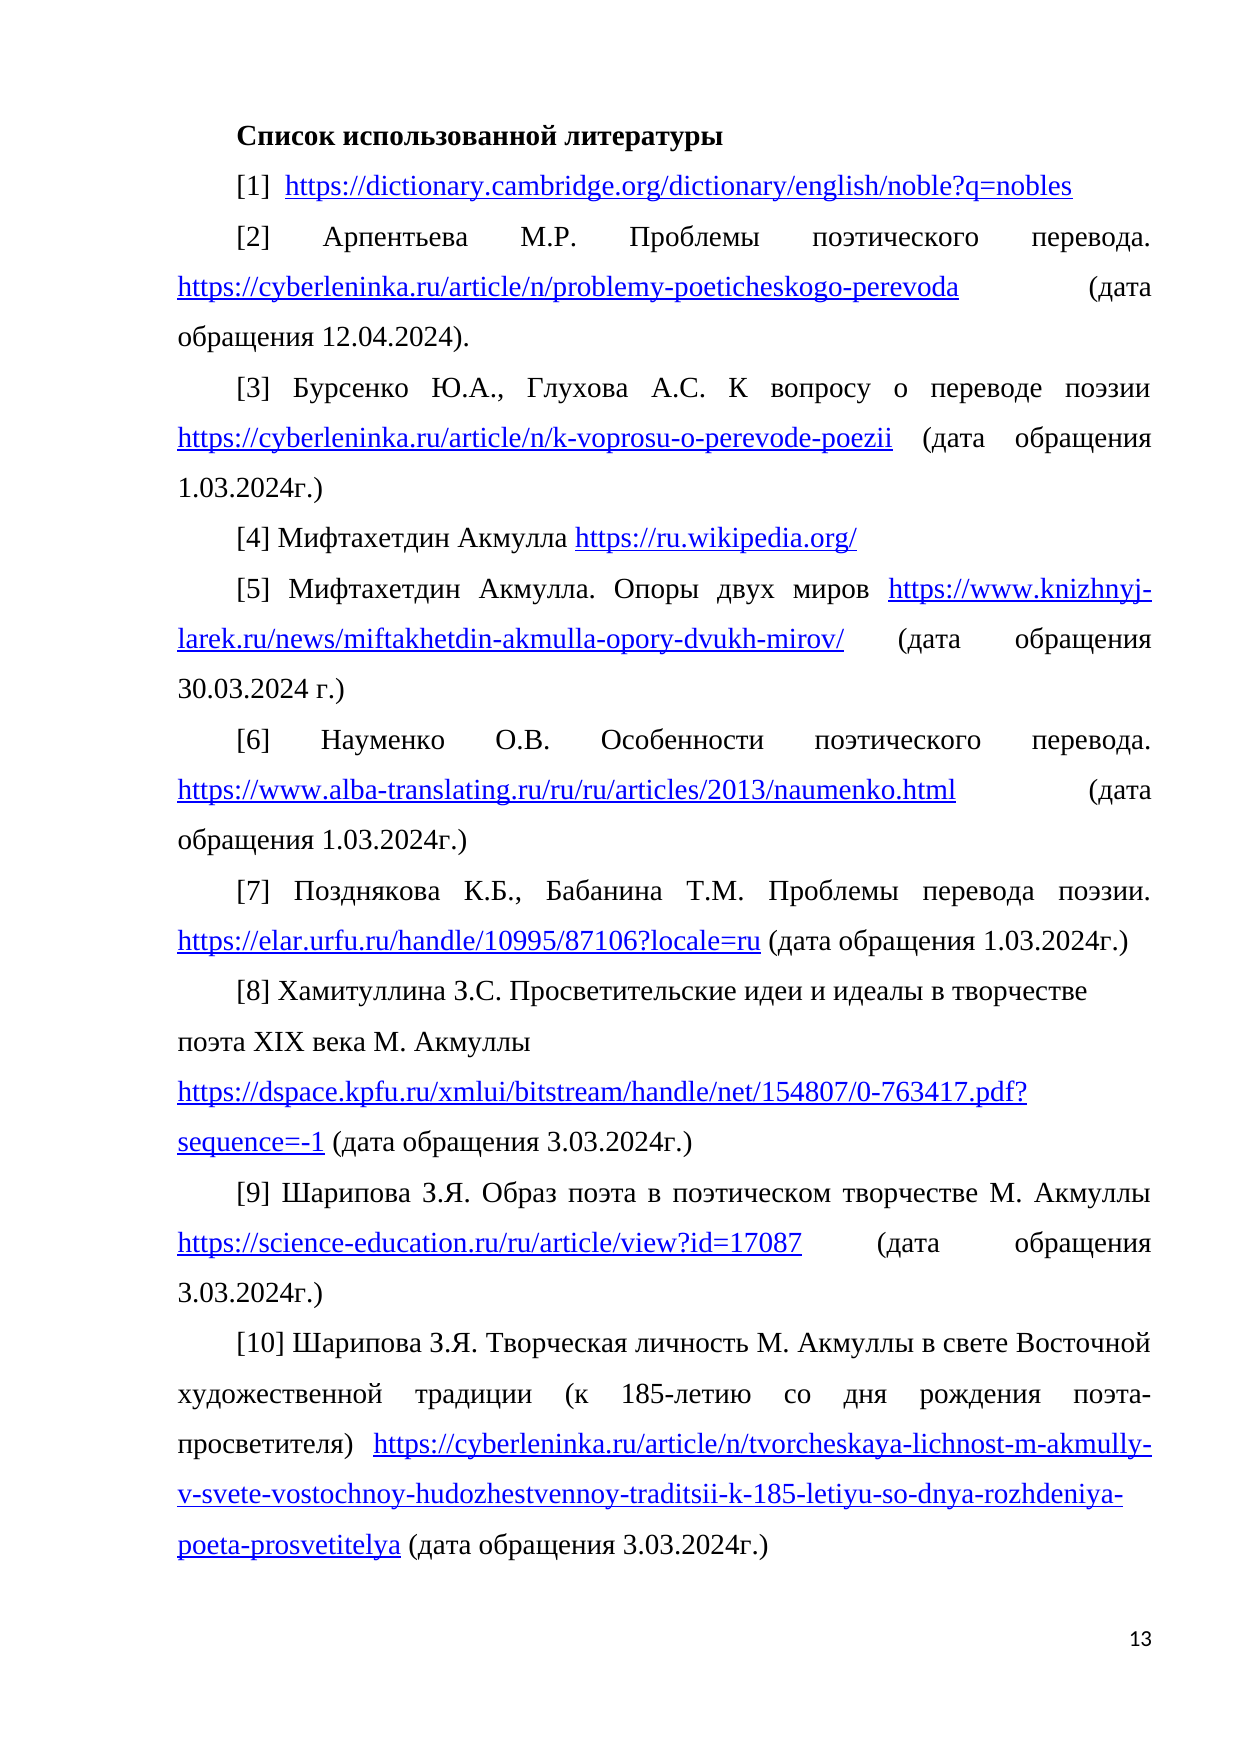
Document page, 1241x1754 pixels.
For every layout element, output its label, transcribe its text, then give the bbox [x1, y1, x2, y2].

text [9] Шарипова З.Я. Образ поэта в поэтическом творчестве М. Акмуллы https://science-education.ru/ru/article/view?id=17087 (дата обращения 3.03.2024г.) [177, 1175, 1152, 1309]
text Список использованной литературы [177, 118, 1152, 152]
text [3] Бурсенко Ю.А., Глухова А.С. К вопросу о переводе поэзии https://cyberleninka.ru/article/n/k-voprosu-o-perevode-poezii (дата обращения 1.03.2024г.) [177, 370, 1152, 504]
text [6] Науменко О.В. Особенности поэтического перевода. https://www.alba-translating.ru/ru/ru/articles/2013/naumenko.html (дата обращения 1.03.2024г.) [177, 722, 1152, 856]
text [10] Шарипова З.Я. Творческая личность М. Акмуллы в свете Восточной художественной традиции (к 185-летию со дня рождения поэта-просветителя) https://cyberleninka.ru/article/n/tvorcheskaya-lichnost-m-akmully-v-svete-vostochnoy-hudozhestvennoy-traditsii-k-185-letiyu-so-dnya-rozhdeniya-poeta-prosvetitelya (дата обращения 3.03.2024г.) [177, 1326, 1152, 1560]
text [7] Позднякова К.Б., Бабанина Т.М. Проблемы перевода поэзии. https://elar.urfu.ru/handle/10995/87106?locale=ru (дата обращения 1.03.2024г.) [177, 873, 1152, 957]
text [8] Хамитуллина З.С. Просветительские идеи и идеалы в творчестве поэта XIX века М. Акмуллы https://dspace.kpfu.ru/xmlui/bitstream/handle/net/154807/0-763417.pdf?sequence=-1 (дата обращения 3.03.2024г.) [177, 973, 1152, 1158]
text [2] Арпентьева М.Р. Проблемы поэтического перевода. https://cyberleninka.ru/article/n/problemy-poeticheskogo-perevoda (дата обращения 12.04.2024). [177, 219, 1152, 353]
text [5] Мифтахетдин Акмулла. Опоры двух миров https://www.knizhnyj-larek.ru/news/miftakhetdin-akmulla-opory-dvukh-mirov/ (дата обращения 30.03.2024 г.) [177, 571, 1152, 705]
text [1] https://dictionary.cambridge.org/dictionary/english/noble?q=nobles [177, 168, 1152, 202]
text [4] Мифтахетдин Акмулла https://ru.wikipedia.org/ [177, 521, 1152, 554]
